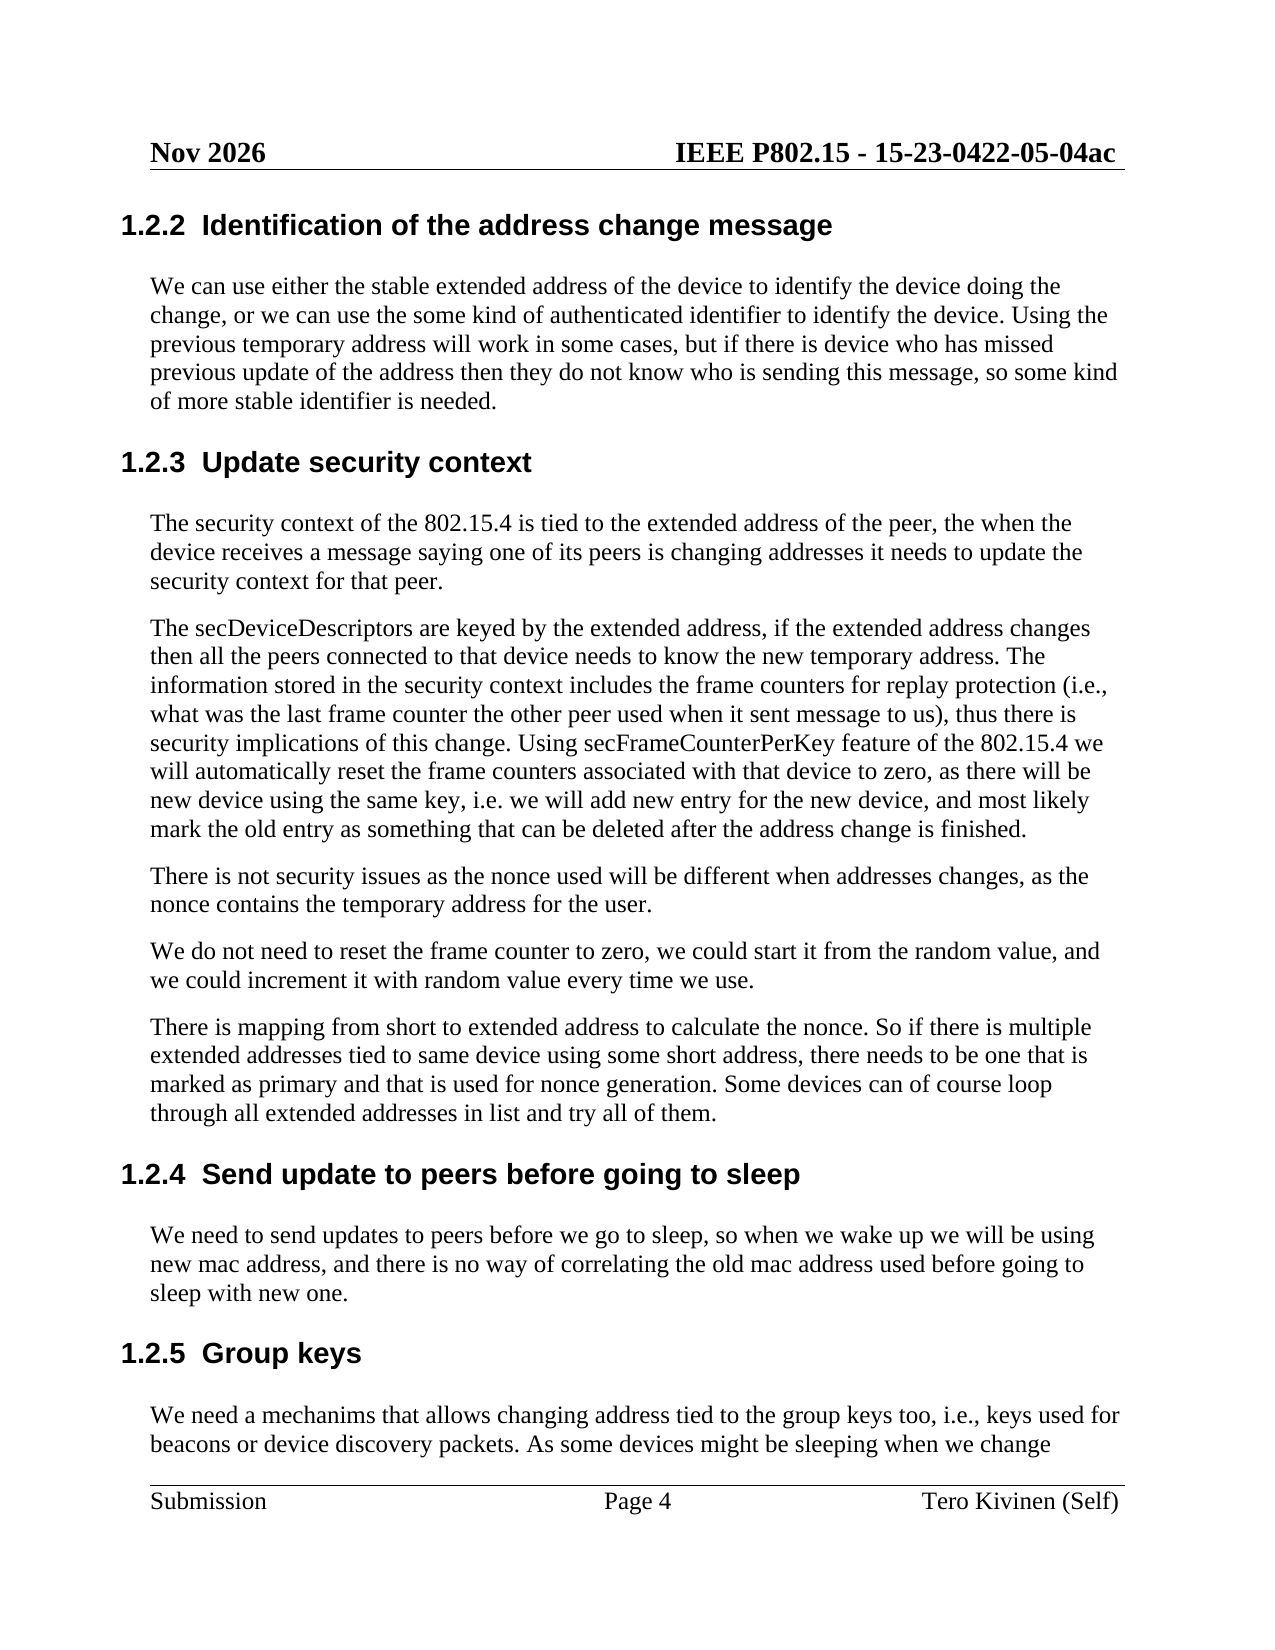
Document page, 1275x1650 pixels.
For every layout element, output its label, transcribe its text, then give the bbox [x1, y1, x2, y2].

text The secDeviceDescriptors are keyed by the extended address, if the extended address changes then all the peers connected to that device needs to know the new temporary address. The information stored in the security context includes the frame counters for replay protection (i.e., what was the last frame counter the other peer used when it sent message to us), thus there is security implications of this change. Using secFrameCounterPerKey feature of the 802.15.4 we will automatically reset the frame counters associated with that device to zero, as there will be new device using the same key, i.e. we will add new entry for the new device, and most likely mark the old entry as something that can be deleted after the address change is finished. [150, 613, 1125, 843]
text There is not security issues as the nonce used will be different when addresses changes, as the nonce contains the temporary address for the user. [150, 861, 1125, 918]
text We do not need to reset the frame counter to zero, we could start it from the random value, and we could increment it with random value every time we use. [150, 936, 1125, 994]
text We need to send updates to peers before we go to sleep, so when we wake up we will be using new mac address, and there is no way of correlating the old mac address used before going to sleep with new one. [150, 1220, 1125, 1307]
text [150, 1400, 1125, 1458]
text The security context of the 802.15.4 is tied to the extended address of the peer, the when the device receives a message saying one of its peers is changing addresses it needs to update the security context for that peer. [150, 508, 1125, 595]
subtitle Send update to peers before going to sleep [112, 1157, 1125, 1190]
subtitle Identification of the address change message [112, 208, 1125, 241]
text There is mapping from short to extended address to calculate the nonce. So if there is multiple extended addresses tied to same device using some short address, there needs to be one that is marked as primary and that is used for nonce generation. Some devices can of course loop through all extended addresses in list and try all of them. [150, 1012, 1125, 1127]
subtitle Group keys [112, 1337, 1125, 1370]
text We can use either the stable extended address of the device to identify the device doing the change, or we can use the some kind of authenticated identifier to identify the device. Using the previous temporary address will work in some cases, but if there is device who has missed previous update of the address then they do not know who is sending this message, so some kind of more stable identifier is needed. [150, 271, 1125, 415]
subtitle Update security context [112, 445, 1125, 478]
